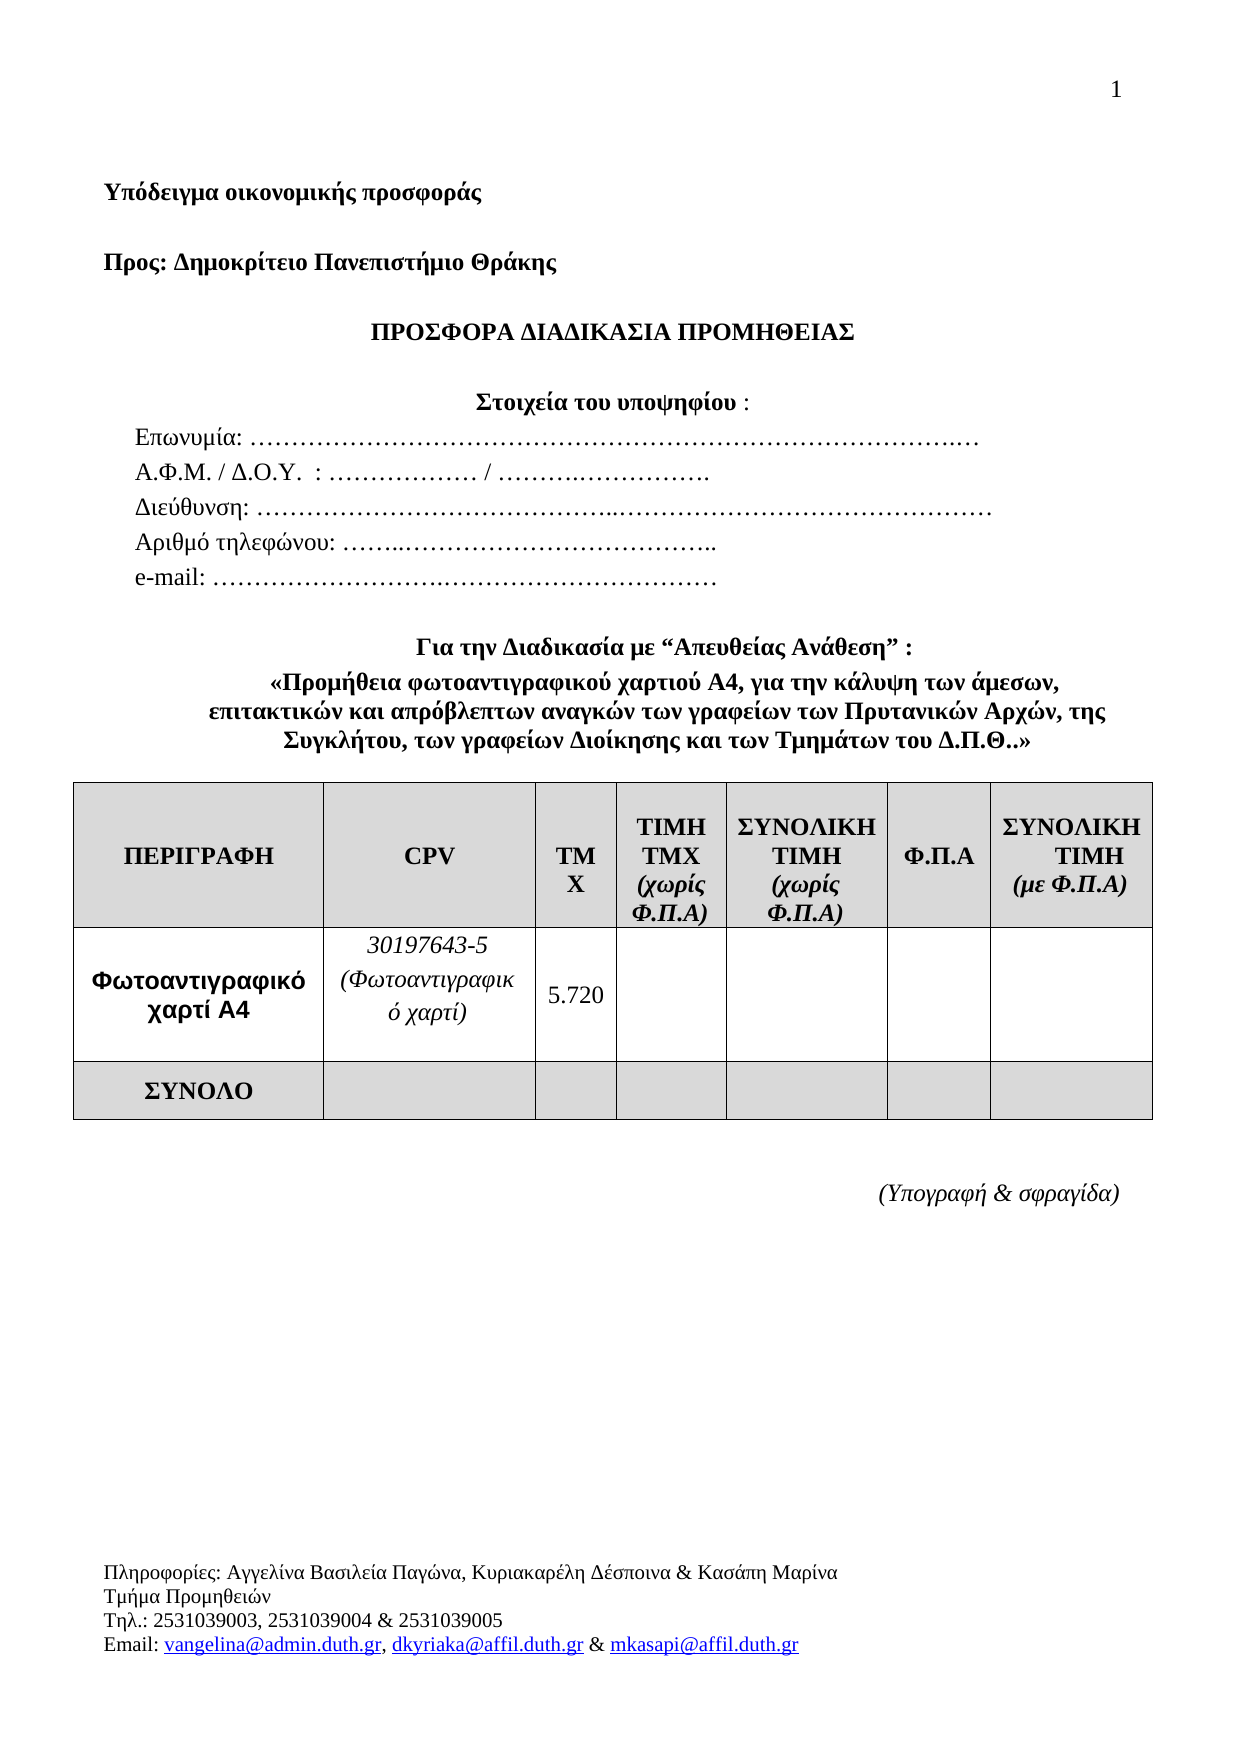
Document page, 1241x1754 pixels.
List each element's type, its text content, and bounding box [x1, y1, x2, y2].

text Για την Διαδικασία με “Απευθείας Ανάθεση” : [192, 632, 1122, 661]
list (Υπογραφή & σφραγίδα) [103, 1178, 1122, 1207]
table_cell [991, 1062, 1152, 1119]
text Διεύθυνση: ……………………………………..……………………………………… [103, 492, 1122, 521]
text Α.Φ.Μ. / Δ.Ο.Υ. : ……………… / ……….……………. [103, 457, 1122, 486]
table_header TIMH ΤΜΧ (χωρίς Φ.Π.Α) [617, 783, 726, 927]
text Επωνυμία: ………………………………………………………………………….… [103, 422, 1122, 451]
text e-mail: ……………………….…………………………… [103, 562, 1122, 591]
table_cell [888, 928, 990, 1061]
table_cell [617, 928, 726, 1061]
text Στοιχεία του υποψηφίου : [103, 387, 1122, 416]
text «Προμήθεια φωτοαντιγραφικού χαρτιού Α4, για την κάλυψη των άμεσων, επιτακτικών και απρόβλεπτων αναγκών των γραφείων των Πρυτανικών Αρχών, της Συγκλήτου, των γραφείων Διοίκησης και των Τμημάτων του Δ.Π.Θ..» [192, 667, 1122, 753]
table_header TMX [536, 783, 616, 927]
table_header CPV [324, 783, 535, 927]
table_cell [888, 1062, 990, 1119]
table_header ΣΥΝΟΛΙΚΗ ΤΙΜΗ (με Φ.Π.Α) [991, 783, 1152, 927]
table_cell 30197643-5 (Φωτοαντιγραφικό χαρτί) [324, 928, 535, 1061]
text Προς: Δημοκρίτειο Πανεπιστήμιο Θράκης [103, 247, 1169, 276]
table_header Φ.Π.Α [888, 783, 990, 927]
text Υπόδειγμα οικονομικής προσφοράς [103, 177, 1169, 206]
table_header ΣΥΝΟΛΙΚΗ ΤΙΜΗ (χωρίς Φ.Π.Α) [727, 783, 887, 927]
table_cell ΣΥΝΟΛΟ [74, 1062, 323, 1119]
table_header ΠΕΡΙΓΡΑΦΗ [74, 783, 323, 927]
table_cell [617, 1062, 726, 1119]
table_cell [536, 1062, 616, 1119]
table_cell [727, 1062, 887, 1119]
table_cell [991, 928, 1152, 1061]
table_cell [727, 928, 887, 1061]
table_cell Φωτοαντιγραφικό χαρτί Α4 [74, 928, 323, 1061]
text Αριθμό τηλεφώνου: ……..……………………………….. [103, 527, 1122, 556]
table_cell [324, 1062, 535, 1119]
table_cell 5.720 [536, 928, 616, 1061]
text ΠΡΟΣΦΟΡΑ ΔΙΑΔΙΚΑΣΙΑ ΠΡΟΜΗΘΕΙΑΣ [103, 317, 1122, 346]
